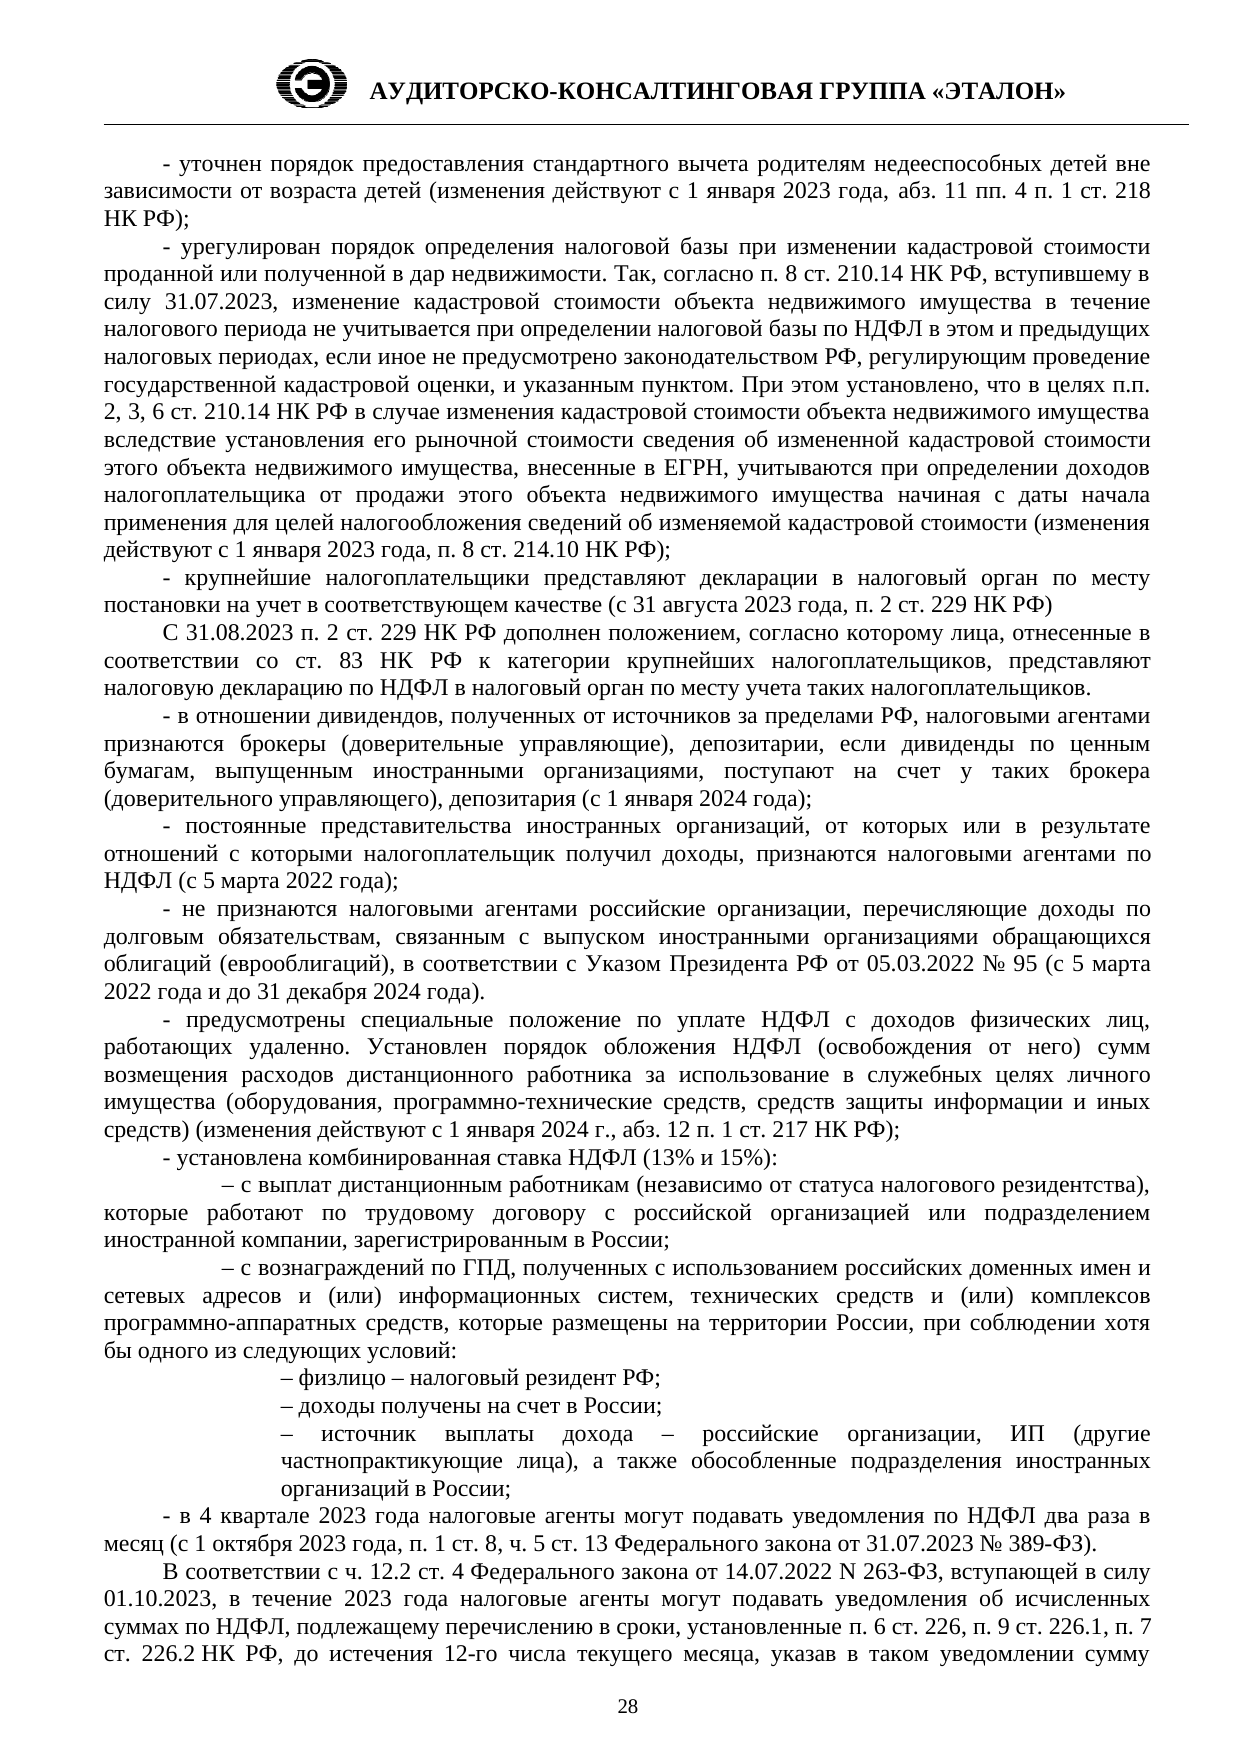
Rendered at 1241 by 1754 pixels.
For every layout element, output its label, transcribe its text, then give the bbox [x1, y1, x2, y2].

text - в 4 квартале 2023 года налоговые агенты могут подавать уведомления по НДФЛ два раза в месяц (с 1 октября 2023 года, п. 1 ст. 8, ч. 5 ст. 13 Федерального закона от 31.07.2023 № 389-ФЗ). [103, 1501, 1152, 1557]
text – с выплат дистанционным работникам (независимо от статуса налогового резидентства), которые работают по трудовому договору с российской организацией или подразделением иностранной компании, зарегистрированным в России; [103, 1170, 1152, 1253]
list - уточнен порядок предоставления стандартного вычета родителям недееспособных детей вне зависимости от возраста детей (изменения действуют с 1 января 2023 года, абз. 11 пп. 4 п. 1 ст. 218 НК РФ); [103, 149, 1152, 232]
list - установлена комбинированная ставка НДФЛ (13% и 15%): [103, 1143, 1152, 1170]
text – источник выплаты дохода – российские организации, ИП (другие частнопрактикующие лица), а также обособленные подразделения иностранных организаций в России; [281, 1419, 1152, 1501]
text – с вознаграждений по ГПД, полученных с использованием российских доменных имен и сетевых адресов и (или) информационных систем, технических средств и (или) комплексов программно-аппаратных средств, которые размещены на территории России, при соблюдении хотя бы одного из следующих условий: [103, 1253, 1152, 1363]
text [103, 1557, 1152, 1667]
list - предусмотрены специальные положение по уплате НДФЛ с доходов физических лиц, работающих удаленно. Установлен порядок обложения НДФЛ (освобождения от него) сумм возмещения расходов дистанционного работника за использование в служебных целях личного имущества (оборудования, программно-технические средств, средств защиты информации и иных средств) (изменения действуют с 1 января 2024 г., абз. 12 п. 1 ст. 217 НК РФ); [103, 1004, 1152, 1143]
list С 31.08.2023 п. 2 ст. 229 НК РФ дополнен положением, согласно которому лица, отнесенные в соответствии со ст. 83 НК РФ к категории крупнейших налогоплательщиков, представляют налоговую декларацию по НДФЛ в налоговый орган по месту учета таких налогоплательщиков. [103, 618, 1152, 701]
list - крупнейшие налогоплательщики представляют декларации в налоговый орган по месту постановки на учет в соответствующем качестве (с 31 августа 2023 года, п. 2 ст. 229 НК РФ) [103, 563, 1152, 618]
text – физлицо – налоговый резидент РФ; [281, 1363, 1152, 1391]
list - постоянные представительства иностранных организаций, от которых или в результате отношений с которыми налогоплательщик получил доходы, признаются налоговыми агентами по НДФЛ (с 5 марта 2022 года); [103, 811, 1152, 894]
list - в отношении дивидендов, полученных от источников за пределами РФ, налоговыми агентами признаются брокеры (доверительные управляющие), депозитарии, если дивиденды по ценным бумагам, выпущенным иностранными организациями, поступают на счет у таких брокера (доверительного управляющего), депозитария (с 1 января 2024 года); [103, 701, 1152, 811]
text – доходы получены на счет в России; [281, 1391, 1152, 1419]
list - не признаются налоговыми агентами российские организации, перечисляющие доходы по долговым обязательствам, связанным с выпуском иностранными организациями обращающихся облигаций (еврооблигаций), в соответствии с Указом Президента РФ от 05.03.2022 № 95 (с 5 марта 2022 года и до 31 декабря 2024 года). [103, 894, 1152, 1004]
list - урегулирован порядок определения налоговой базы при изменении кадастровой стоимости проданной или полученной в дар недвижимости. Так, согласно п. 8 ст. 210.14 НК РФ, вступившему в силу 31.07.2023, изменение кадастровой стоимости объекта недвижимого имущества в течение налогового периода не учитывается при определении налоговой базы по НДФЛ в этом и предыдущих налоговых периодах, если иное не предусмотрено законодательством РФ, регулирующим проведение государственной кадастровой оценки, и указанным пунктом. При этом установлено, что в целях п.п. 2, 3, 6 ст. 210.14 НК РФ в случае изменения кадастровой стоимости объекта недвижимого имущества вследствие установления его рыночной стоимости сведения об измененной кадастровой стоимости этого объекта недвижимого имущества, внесенные в ЕГРН, учитываются при определении доходов налогоплательщика от продажи этого объекта недвижимого имущества начиная с даты начала применения для целей налогообложения сведений об изменяемой кадастровой стоимости (изменения действуют с 1 января 2023 года, п. 8 ст. 214.10 НК РФ); [103, 232, 1152, 563]
